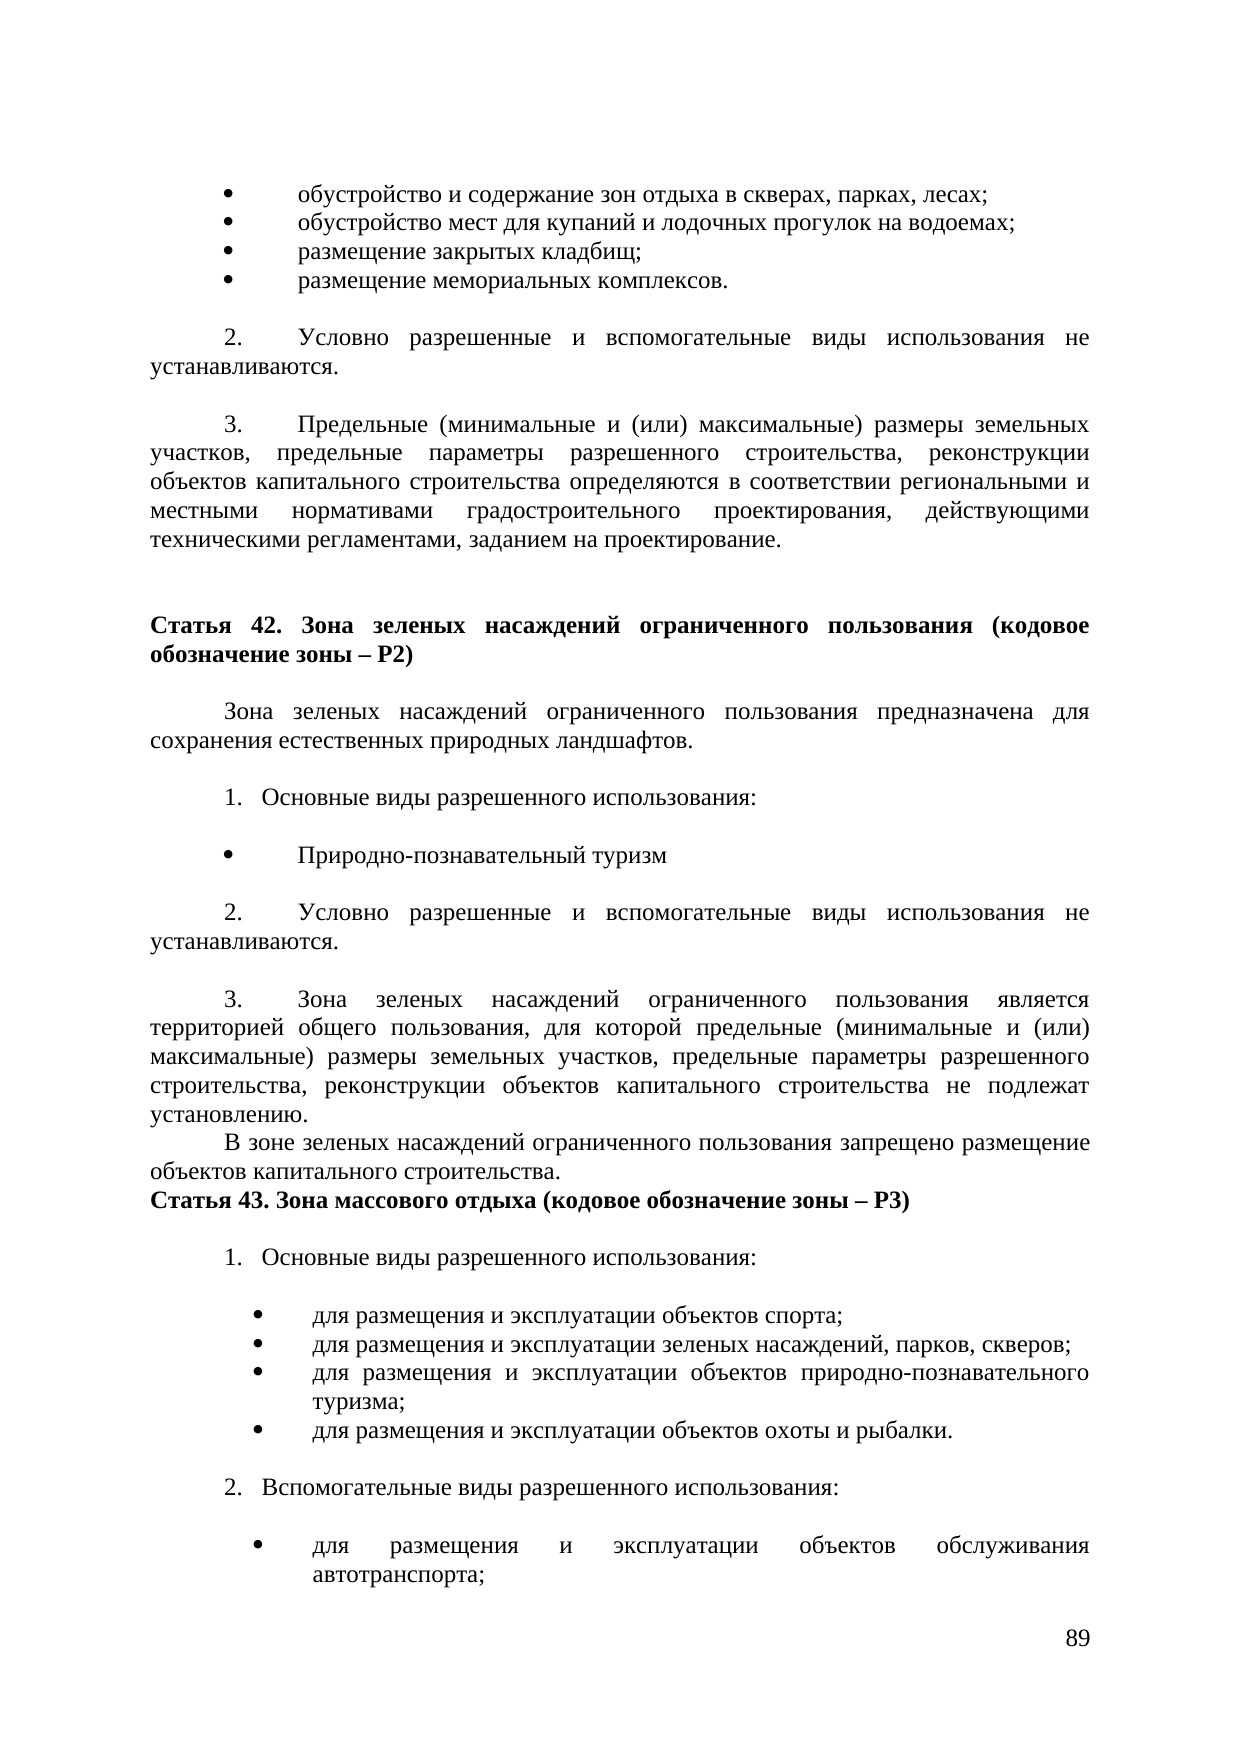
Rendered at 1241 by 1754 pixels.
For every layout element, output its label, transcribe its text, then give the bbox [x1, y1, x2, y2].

list для размещения и эксплуатации объектов природно-познавательного туризма; [253, 1357, 1090, 1415]
list для размещения и эксплуатации объектов обслуживания автотранспорта; [253, 1530, 1090, 1587]
list для размещения и эксплуатации объектов охоты и рыбалки. [253, 1415, 1090, 1444]
list Зона зеленых насаждений ограниченного пользования является территорией общего пользования, для которой предельные (минимальные и (или) максимальные) размеры земельных участков, предельные параметры разрешенного строительства, реконструкции объектов капитального строительства не подлежат установлению. [150, 984, 1090, 1127]
list Основные виды разрешенного использования: [224, 782, 1090, 811]
list размещение закрытых кладбищ; [224, 236, 1090, 265]
list обустройство мест для купаний и лодочных прогулок на водоемах; [224, 207, 1090, 236]
list обустройство и содержание зон отдыха в скверах, парках, лесах; [224, 179, 1090, 207]
list для размещения и эксплуатации зеленых насаждений, парков, скверов; [253, 1329, 1090, 1357]
subtitle Статья 43. Зона массового отдыха (кодовое обозначение зоны – Р3) [150, 1185, 1090, 1214]
list Условно разрешенные и вспомогательные виды использования не устанавливаются. [150, 897, 1090, 955]
list Условно разрешенные и вспомогательные виды использования не устанавливаются. [150, 322, 1090, 380]
list Предельные (минимальные и (или) максимальные) размеры земельных участков, предельные параметры разрешенного строительства, реконструкции объектов капитального строительства определяются в соответствии региональными и местными нормативами градостроительного проектирования, действующими техническими регламентами, заданием на проектирование. [150, 409, 1090, 552]
text Зона зеленых насаждений ограниченного пользования предназначена для сохранения естественных природных ландшафтов. [150, 696, 1090, 754]
list Природно-познавательный туризм [224, 840, 1090, 869]
list для размещения и эксплуатации объектов спорта; [253, 1300, 1090, 1329]
subtitle Статья 42. Зона зеленых насаждений ограниченного пользования (кодовое обозначение зоны – Р2) [150, 610, 1090, 667]
list Основные виды разрешенного использования: [224, 1242, 1090, 1271]
list Вспомогательные виды разрешенного использования: [224, 1472, 1090, 1501]
list размещение мемориальных комплексов. [224, 265, 1090, 294]
text В зоне зеленых насаждений ограниченного пользования запрещено размещение объектов капитального строительства. [150, 1127, 1090, 1185]
